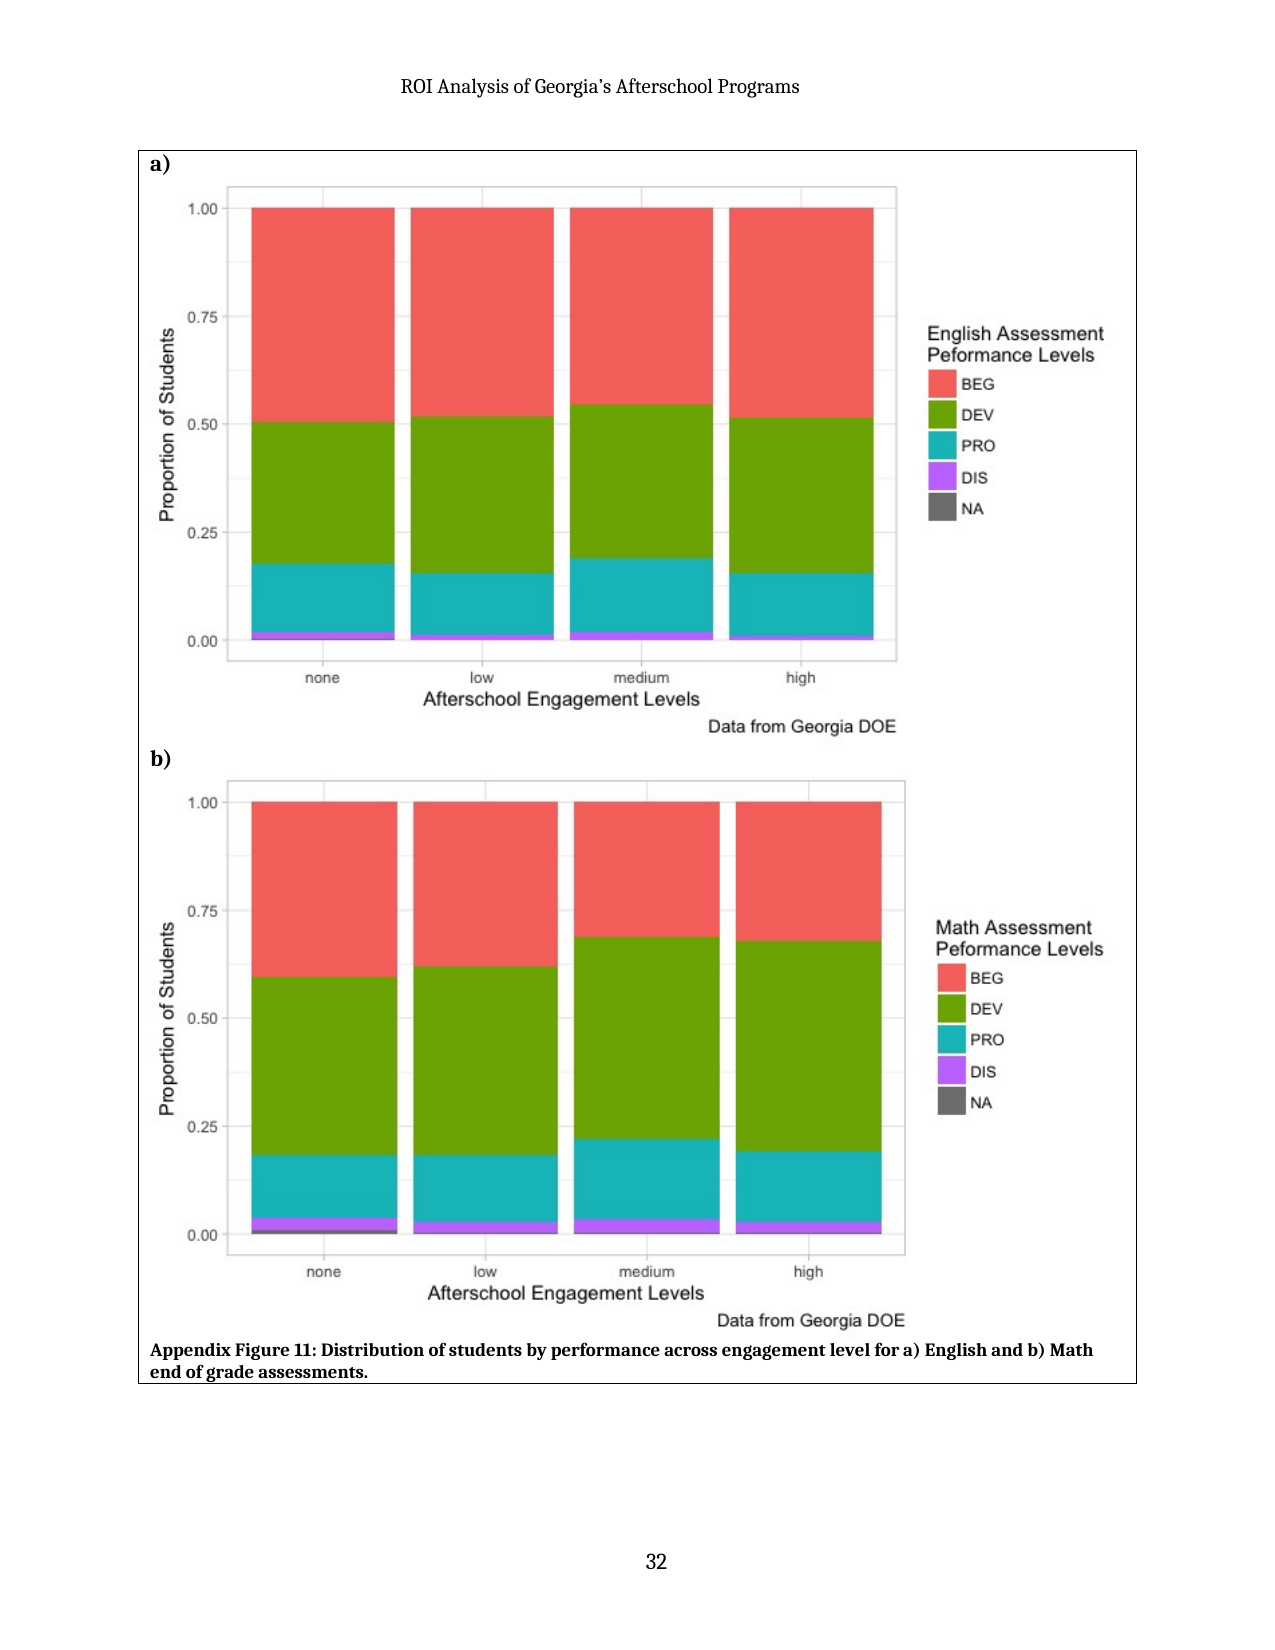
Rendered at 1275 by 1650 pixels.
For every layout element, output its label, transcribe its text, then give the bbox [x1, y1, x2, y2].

picture [150, 771, 1124, 1340]
picture [150, 177, 1124, 746]
table_header a) b) Appendix Figure 11: Distribution of students by performance across engagement level for a) English and b) Math end of grade assessments. [139, 151, 1136, 1383]
